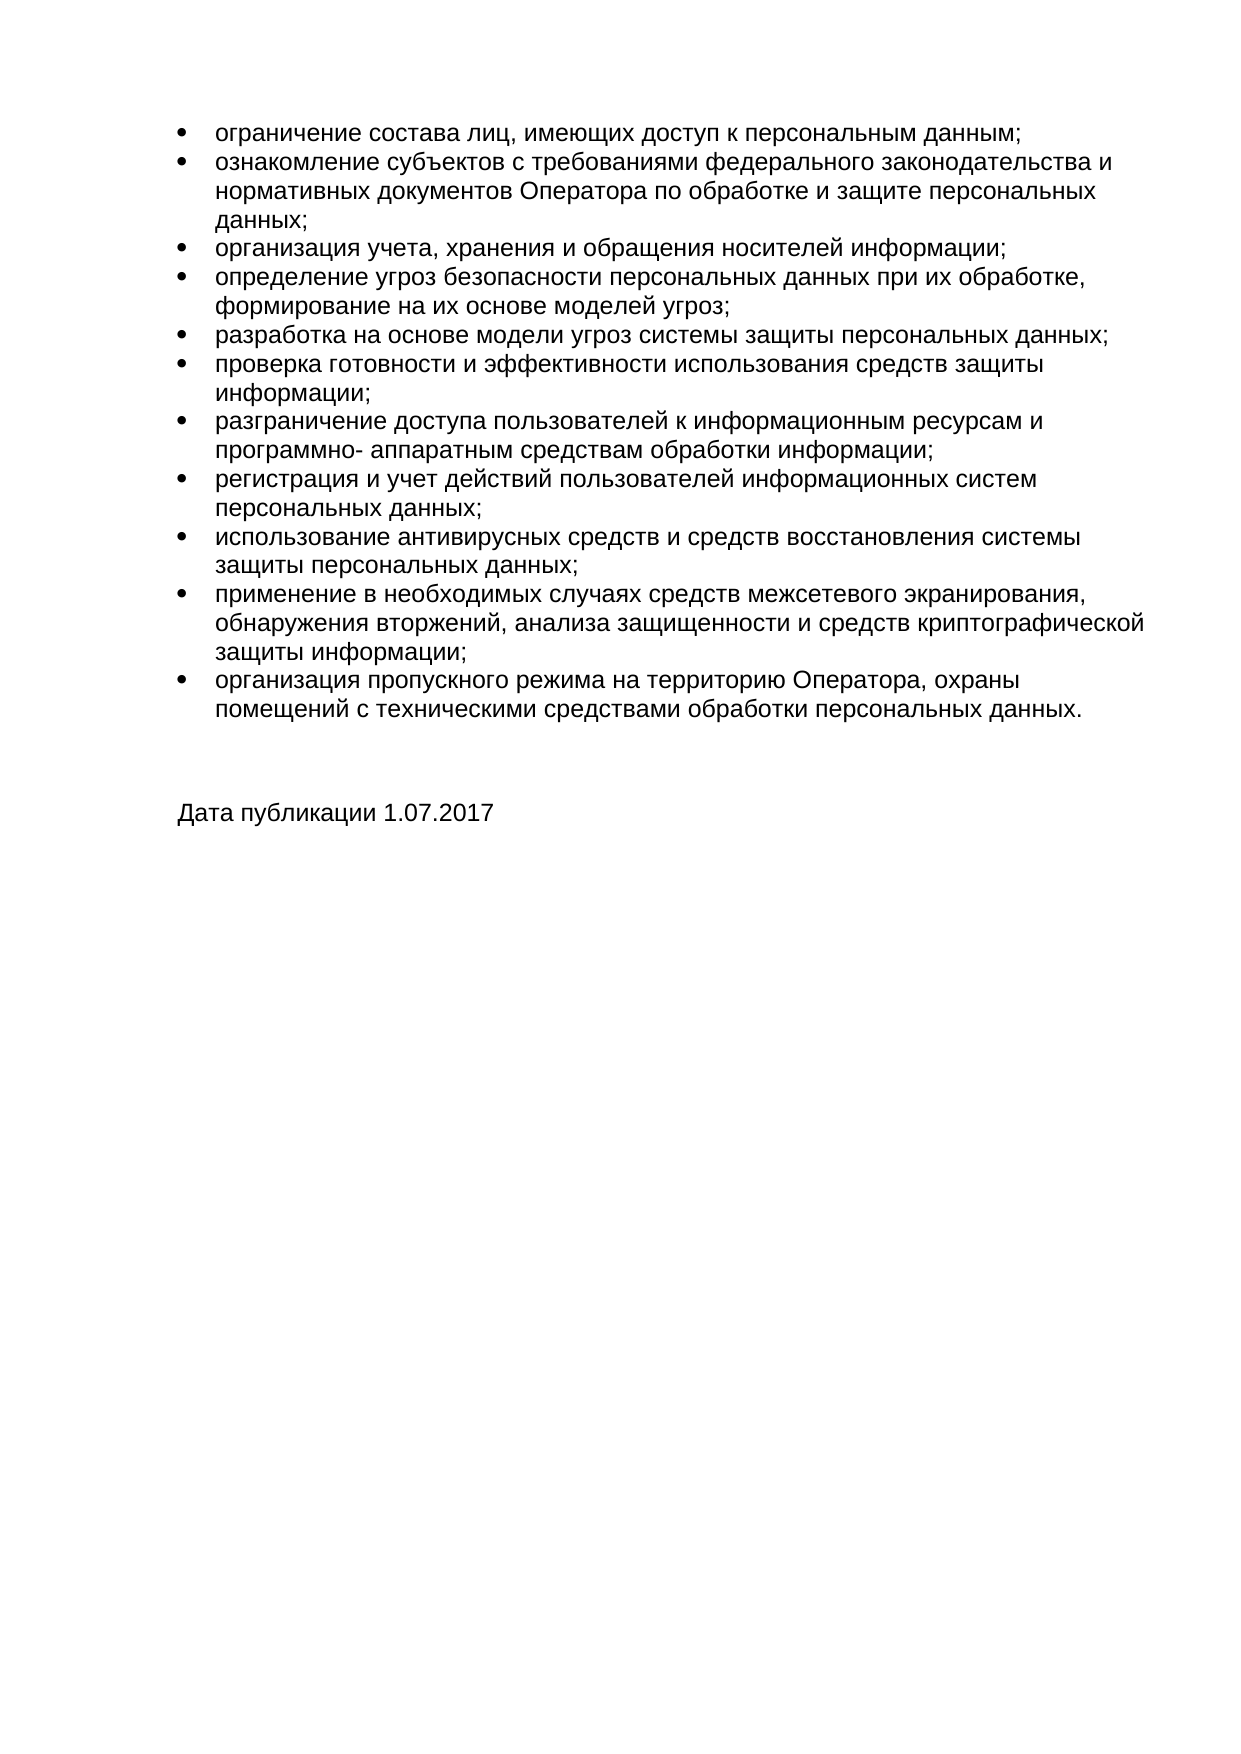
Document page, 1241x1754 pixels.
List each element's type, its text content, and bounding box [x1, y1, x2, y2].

text Дата публикации 1.07.2017 [177, 796, 1152, 827]
list ограничение состава лиц, имеющих доступ к персональным данным; [177, 118, 1152, 147]
list разработка на основе модели угроз системы защиты персональных данных; [177, 320, 1152, 349]
list применение в необходимых случаях средств межсетевого экранирования, обнаружения вторжений, анализа защищенности и средств криптографической защиты информации; [177, 579, 1152, 665]
list использование антивирусных средств и средств восстановления системы защиты персональных данных; [177, 521, 1152, 579]
list организация пропускного режима на территорию Оператора, охраны помещений с техническими средствами обработки персональных данных. [177, 665, 1152, 723]
list организация учета, хранения и обращения носителей информации; [177, 233, 1152, 262]
list определение угроз безопасности персональных данных при их обработке, формирование на их основе моделей угроз; [177, 262, 1152, 320]
list разграничение доступа пользователей к информационным ресурсам и программно- аппаратным средствам обработки информации; [177, 406, 1152, 464]
list проверка готовности и эффективности использования средств защиты информации; [177, 349, 1152, 406]
list ознакомление субъектов с требованиями федерального законодательства и нормативных документов Оператора по обработке и защите персональных данных; [177, 147, 1152, 233]
list регистрация и учет действий пользователей информационных систем персональных данных; [177, 464, 1152, 521]
